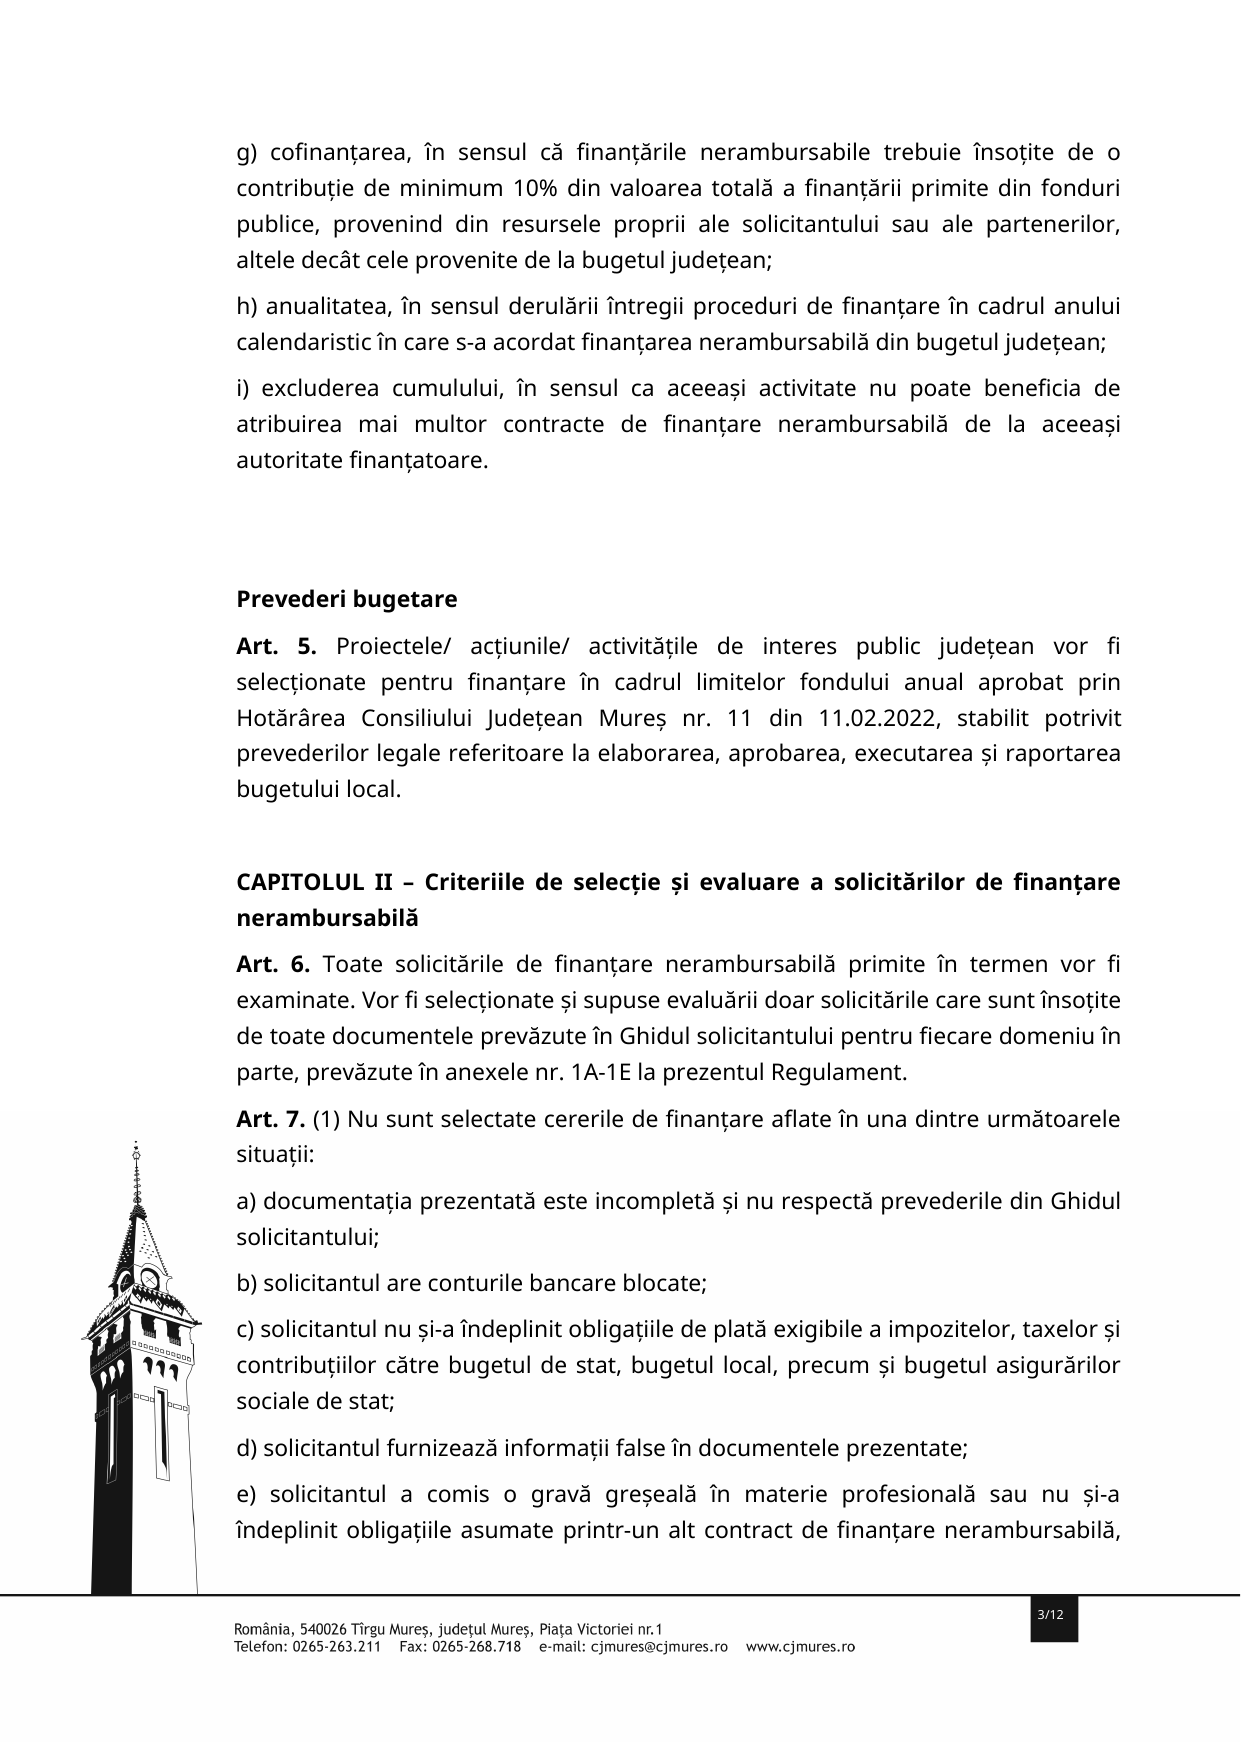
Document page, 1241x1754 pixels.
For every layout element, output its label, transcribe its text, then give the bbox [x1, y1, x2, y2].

text Art. 6. Toate solicitările de finanțare nerambursabilă primite în termen vor fi examinate. Vor fi selecționate și supuse evaluării doar solicitările care sunt însoțite de toate documentele prevăzute în Ghidul solicitantului pentru fiecare domeniu în parte, prevăzute în anexele nr. 1A-1E la prezentul Regulament. [236, 948, 1122, 1087]
text c) solicitantul nu și-a îndeplinit obligațiile de plată exigibile a impozitelor, taxelor și contribuțiilor către bugetul de stat, bugetul local, precum și bugetul asigurărilor sociale de stat; [236, 1313, 1122, 1417]
picture [0, 1110, 1241, 1742]
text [236, 1478, 1122, 1545]
text Art. 5. Proiectele/ acțiunile/ activitățile de interes public județean vor fi selecționate pentru finanțare în cadrul limitelor fondului anual aprobat prin Hotărârea Consiliului Județean Mureș nr. 11 din 11.02.2022, stabilit potrivit prevederilor legale referitoare la elaborarea, aprobarea, executarea și raportarea bugetului local. [236, 629, 1122, 804]
text CAPITOLUL II – Criteriile de selecție și evaluare a solicitărilor de finanțare nerambursabilă [236, 866, 1122, 933]
text d) solicitantul furnizează informații false în documentele prezentate; [236, 1432, 1122, 1463]
text b) solicitantul are conturile bancare blocate; [236, 1267, 1122, 1298]
text Prevederi bugetare [236, 583, 1122, 614]
text a) documentația prezentată este incompletă și nu respectă prevederile din Ghidul solicitantului; [236, 1185, 1122, 1252]
text Art. 7. (1) Nu sunt selectate cererile de finanțare aflate în una dintre următoarele situații: [236, 1102, 1122, 1170]
text h) anualitatea, în sensul derulării întregii proceduri de finanțare în cadrul anului calendaristic în care s-a acordat finanțarea nerambursabilă din bugetul județean; [236, 290, 1122, 357]
text i) excluderea cumulului, în sensul ca aceeași activitate nu poate beneficia de atribuirea mai multor contracte de finanțare nerambursabilă de la aceeași autoritate finanțatoare. [236, 372, 1122, 475]
text g) cofinanțarea, în sensul că finanțările nerambursabile trebuie însoțite de o contribuție de minimum 10% din valoarea totală a finanțării primite din fonduri publice, provenind din resursele proprii ale solicitantului sau ale partenerilor, altele decât cele provenite de la bugetul județean; [236, 136, 1122, 275]
